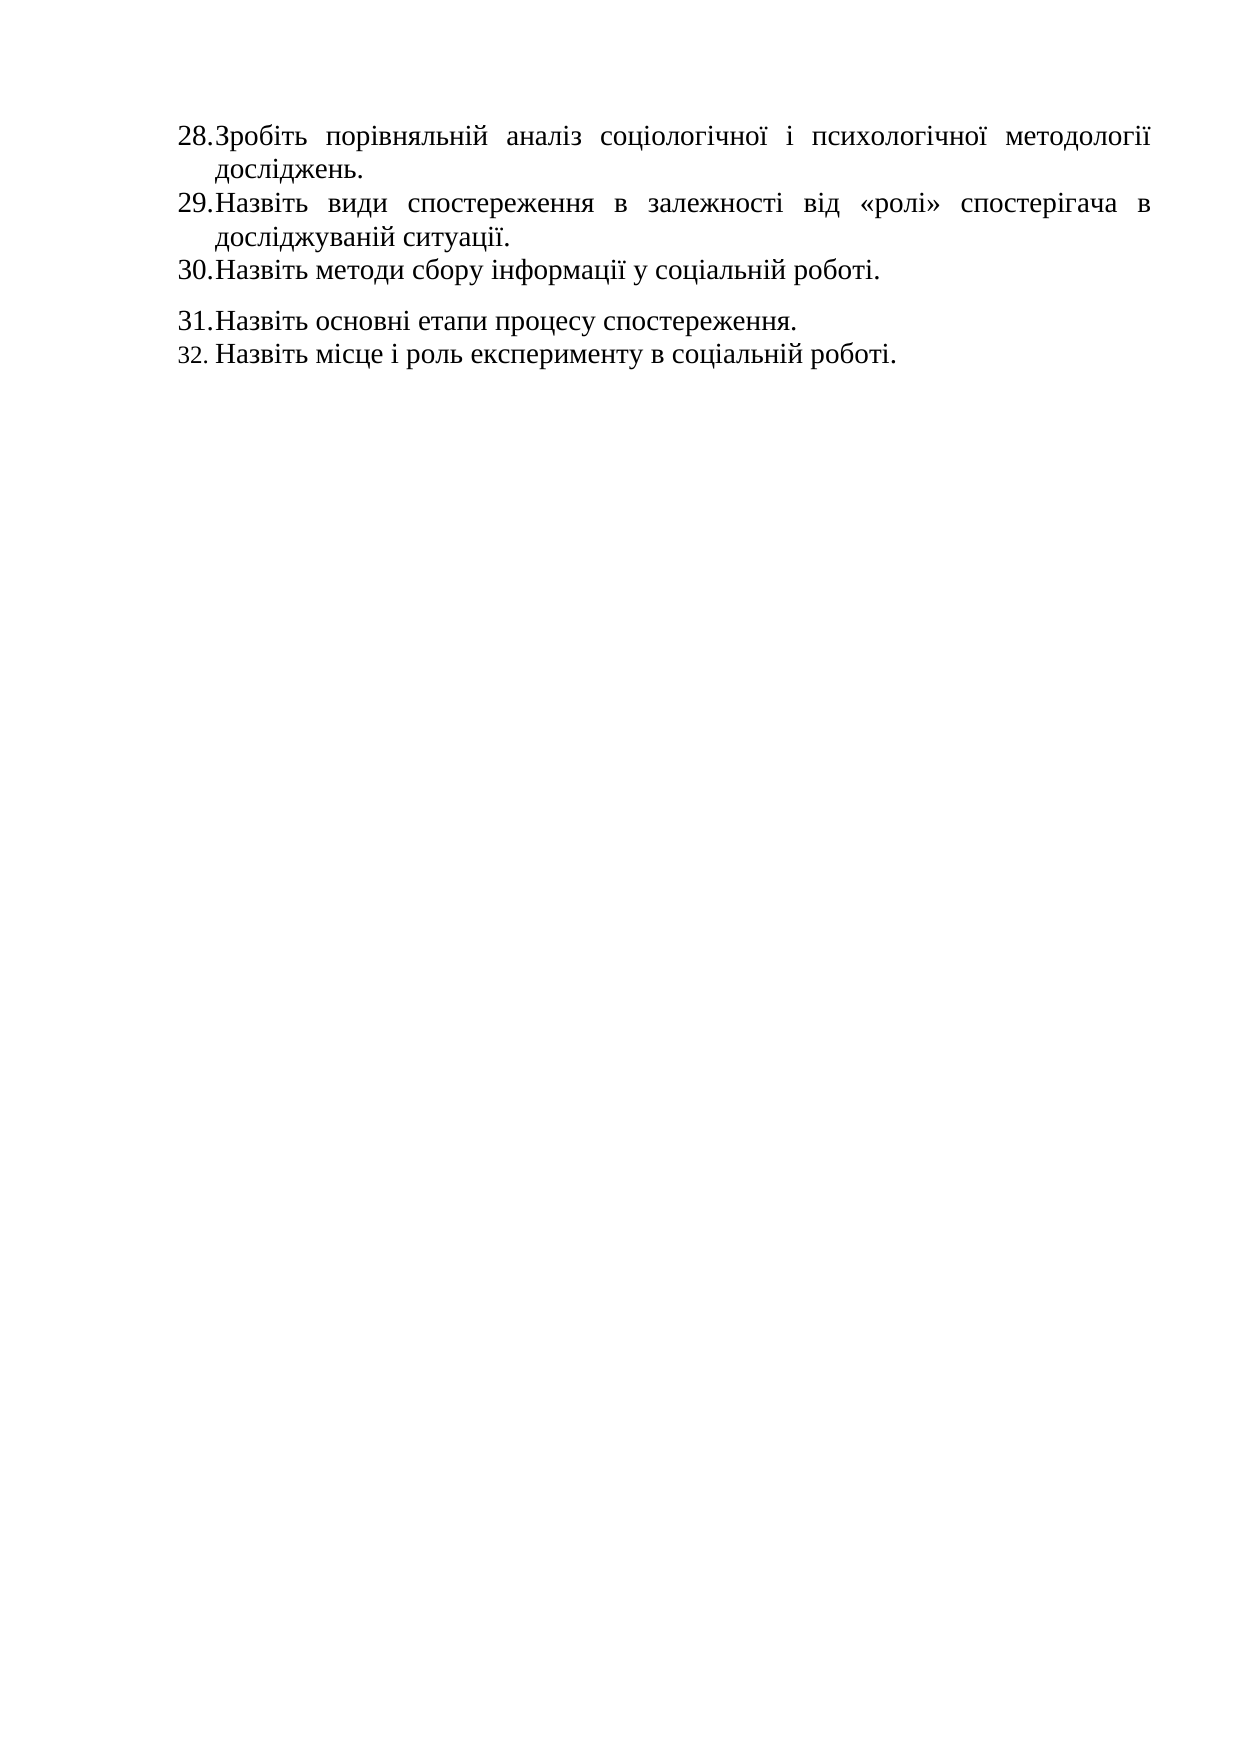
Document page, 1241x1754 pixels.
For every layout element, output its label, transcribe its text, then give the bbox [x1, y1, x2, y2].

list Назвіть види спостереження в залежності від «ролі» спостерігача в досліджуваній ситуації. [177, 185, 1152, 252]
list Зробіть порівняльній аналіз соціологічної і психологічної методології досліджень. [177, 118, 1152, 185]
list Назвіть місце і роль експерименту в соціальній роботі. [177, 336, 1152, 370]
list Назвіть основні етапи процесу спостереження. [177, 303, 1152, 336]
list Назвіть методи сбору інформації у соціальній роботі. [177, 252, 1152, 286]
